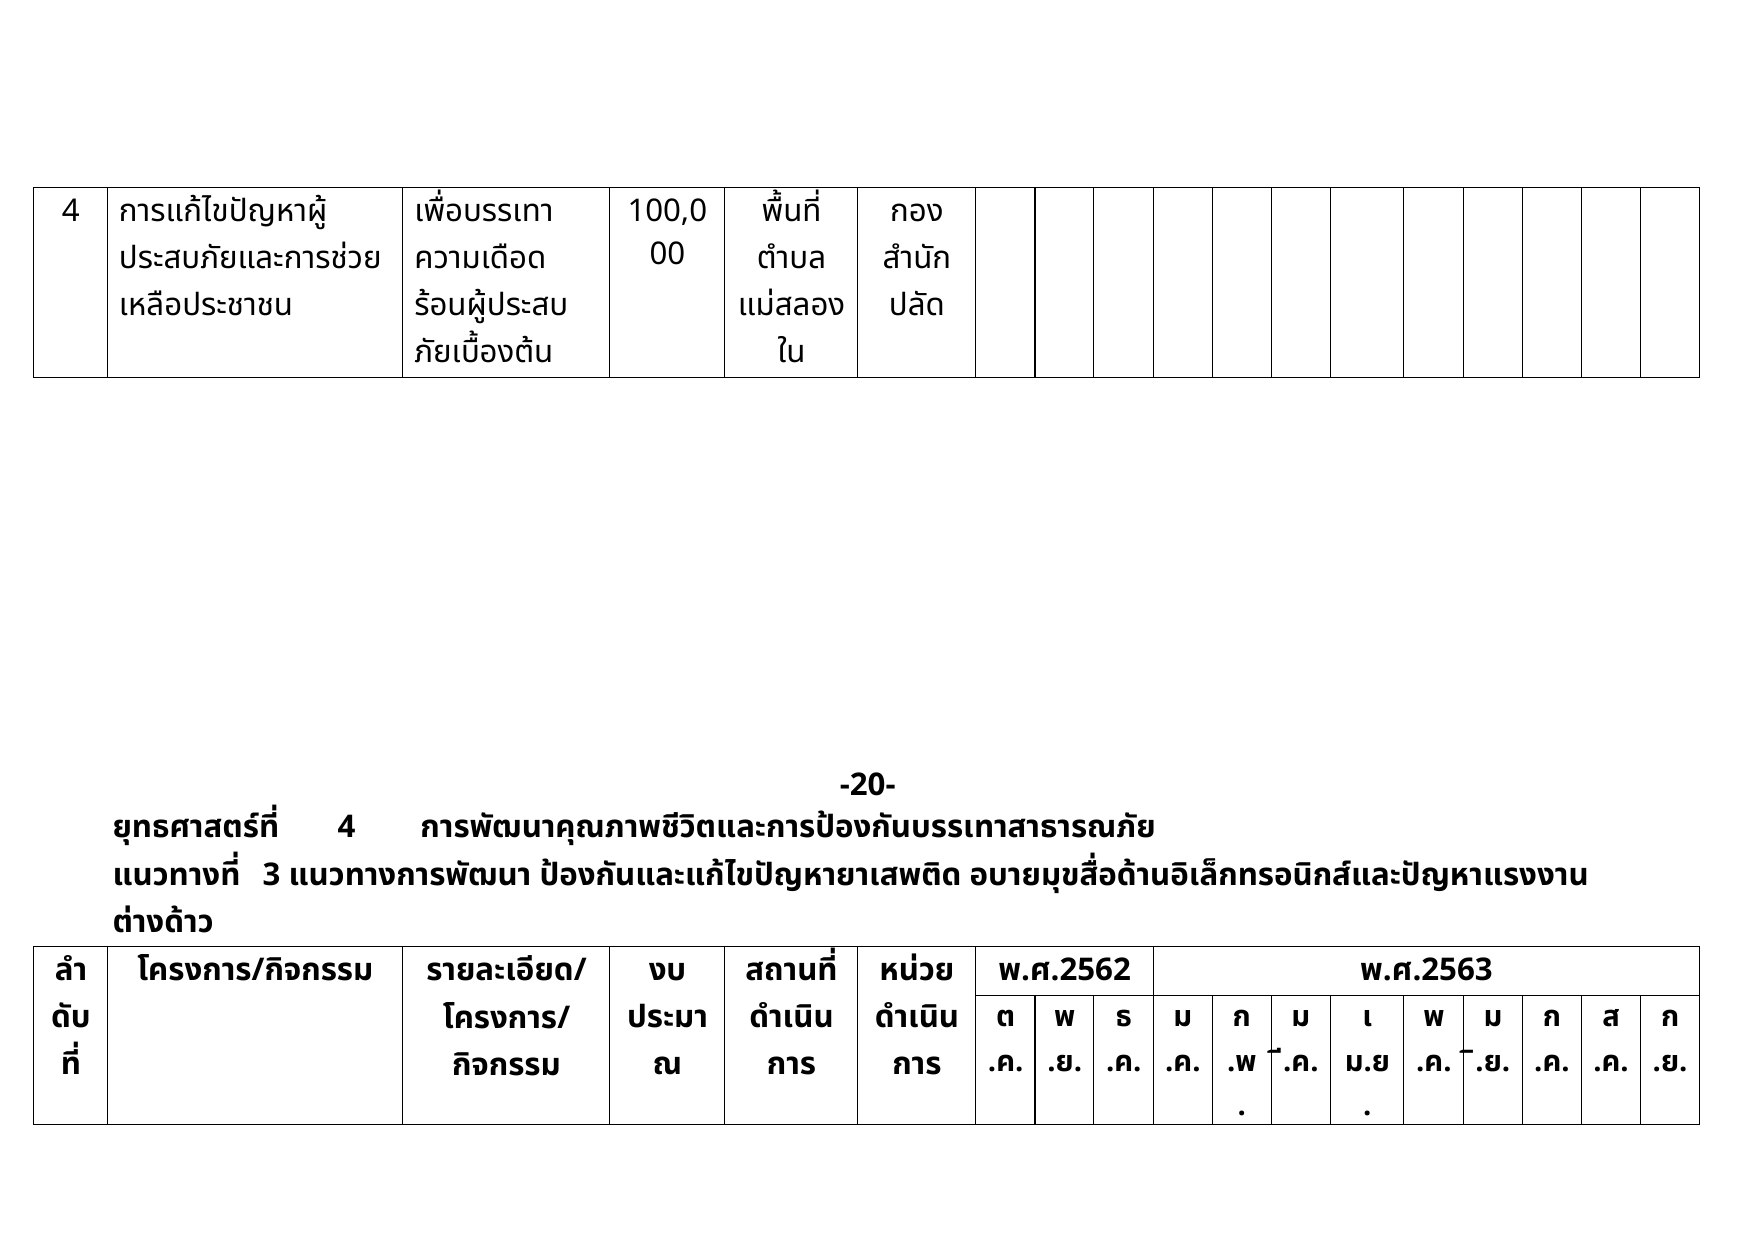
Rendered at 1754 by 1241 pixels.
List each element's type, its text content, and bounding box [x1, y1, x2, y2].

table_header ลำ ดับที่ [34, 947, 107, 1124]
table_header พ.ศ.2563 [1154, 947, 1699, 995]
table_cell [725, 188, 857, 377]
table_cell [1523, 188, 1581, 377]
table_cell [1331, 188, 1403, 377]
text -20- [112, 761, 1623, 804]
table_cell ธ.ค. [1094, 996, 1153, 1124]
table_cell [1404, 188, 1463, 377]
table_cell เม.ย. [1331, 996, 1403, 1124]
table_cell [1036, 188, 1093, 377]
table_cell [1641, 188, 1699, 377]
table_cell [1582, 188, 1640, 377]
table_cell 4 [34, 188, 107, 377]
table_header พ.ศ.2562 [976, 947, 1153, 995]
table_cell การแก้ไขปัญหาผู้ประสบภัยและการช่วยเหลือประชาชน [108, 188, 402, 377]
table_cell [1272, 188, 1330, 377]
text ยุทธศาสตร์ที่ 4 การพัฒนาคุณภาพชีวิตและการป้องกันบรรเทาสาธารณภัย [112, 804, 1623, 852]
table_header สถานที่ดำเนินการ [725, 947, 857, 1124]
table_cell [403, 188, 609, 377]
table_cell ส.ค. [1582, 996, 1640, 1124]
table_cell [1213, 188, 1271, 377]
table_cell ต.ค. [976, 996, 1034, 1124]
table_cell พ.ย. [1036, 996, 1093, 1124]
table_cell [1464, 188, 1522, 377]
text แนวทางที่ 3 แนวทางการพัฒนา ป้องกันและแก้ไขปัญหายาเสพติด อบายมุขสื่อด้านอิเล็กทรอนิกส์และปัญหาแรงงานต่างด้าว [112, 852, 1623, 946]
table_cell ก.ย. [1641, 996, 1699, 1124]
table_header งบ ประมาณ [610, 947, 724, 1124]
table_cell ก.พ. [1213, 996, 1271, 1124]
table_cell 100,000 [610, 188, 724, 377]
table_cell ม.ค. [1154, 996, 1212, 1124]
table_cell ก.ค. [1523, 996, 1581, 1124]
table_header โครงการ/กิจกรรม [108, 947, 402, 1124]
table_cell [976, 188, 1034, 377]
table_header รายละเอียด/โครงการ/ กิจกรรม [403, 947, 609, 1124]
table_cell มี.ค. [1272, 996, 1330, 1124]
table_cell [1154, 188, 1212, 377]
table_cell [1094, 188, 1153, 377]
table_cell พ.ค. [1404, 996, 1463, 1124]
table_cell มิ.ย. [1464, 996, 1522, 1124]
table_cell กองสำนัก ปลัด [858, 188, 975, 377]
table_header หน่วยดำเนินการ [858, 947, 975, 1124]
